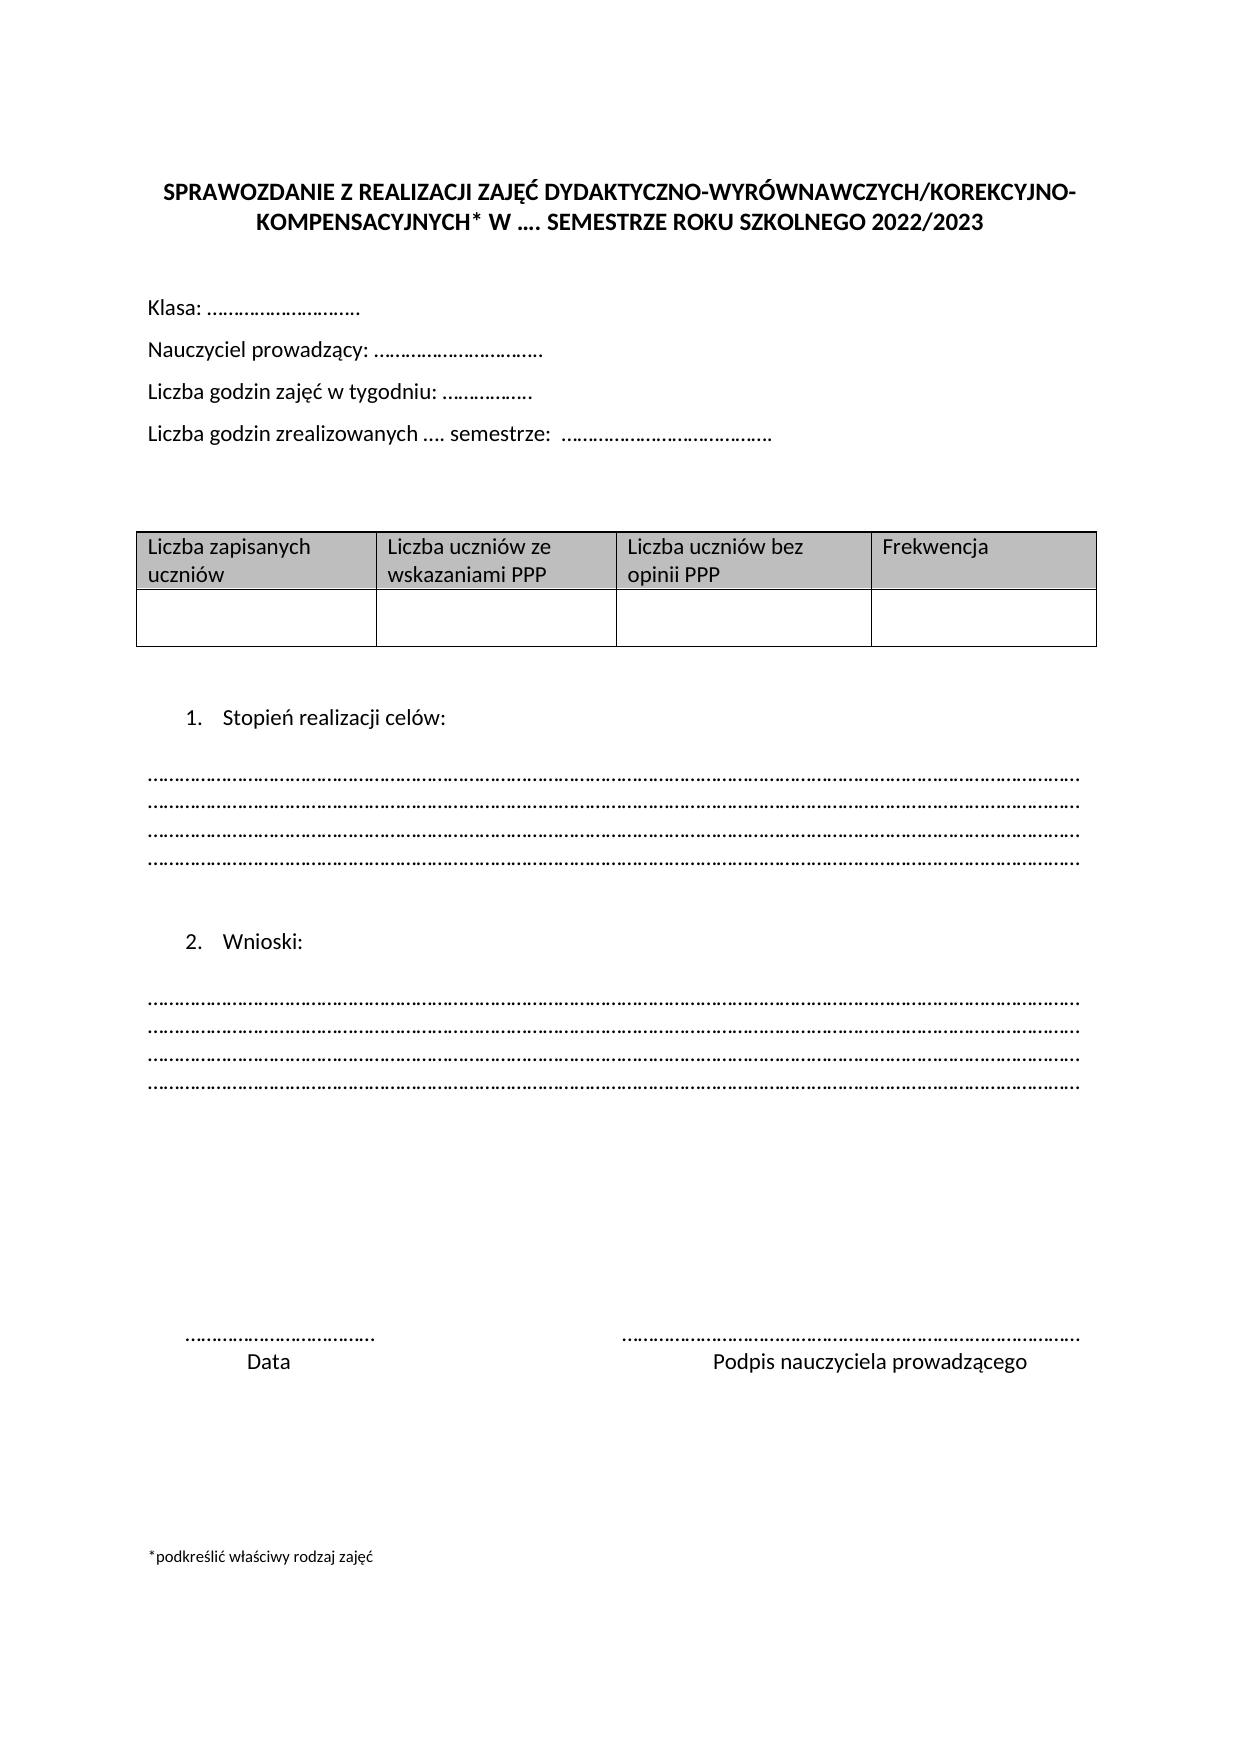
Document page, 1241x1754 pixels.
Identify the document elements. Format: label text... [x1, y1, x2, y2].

table_header Liczba zapisanych uczniów [137, 533, 376, 588]
table_cell [617, 590, 871, 646]
text …………………………………………………………………………………………………………………………………………………………… [148, 1067, 1093, 1095]
table_header Liczba uczniów bez opinii PPP [617, 533, 871, 588]
text Data Podpis nauczyciela prowadzącego [185, 1347, 1093, 1375]
text ……………………………………………………………………………………………………………………………………………………………………………………………………………………………………………………………………………………………………………………………………………………………………………………………………………………………………………………………………………………… [148, 983, 1093, 1067]
table_cell [377, 590, 616, 646]
text Liczba godzin zrealizowanych …. semestrze: …………………………………. [148, 419, 1093, 447]
text *podkreślić właściwy rodzaj zajęć [148, 1546, 1093, 1566]
list Wnioski: [185, 927, 1093, 955]
text ……………………………… …………………………………………………………………………… [185, 1319, 1093, 1347]
table_header Frekwencja [872, 533, 1096, 588]
table_cell [137, 590, 376, 646]
text SPRAWOZDANIE Z REALIZACJI ZAJĘĆ DYDAKTYCZNO-WYRÓWNAWCZYCH/KOREKCYJNO-KOMPENSACYJNYCH* W …. SEMESTRZE ROKU SZKOLNEGO 2022/2023 [148, 176, 1093, 237]
table_header Liczba uczniów ze wskazaniami PPP [377, 533, 616, 588]
text Nauczyciel prowadzący: ………………………….. [148, 335, 1093, 363]
text …………………………………………………………………………………………………………………………………………………………… [148, 843, 1093, 871]
list Stopień realizacji celów: [185, 703, 1093, 731]
table_cell [872, 590, 1096, 646]
text Klasa: ……………………….. [148, 293, 1093, 321]
text ……………………………………………………………………………………………………………………………………………………………………………………………………………………………………………………………………………………………………………………………………………………………………………………………………………………………………………………………………………………… [148, 759, 1093, 843]
text Liczba godzin zajęć w tygodniu: …………….. [148, 377, 1093, 405]
